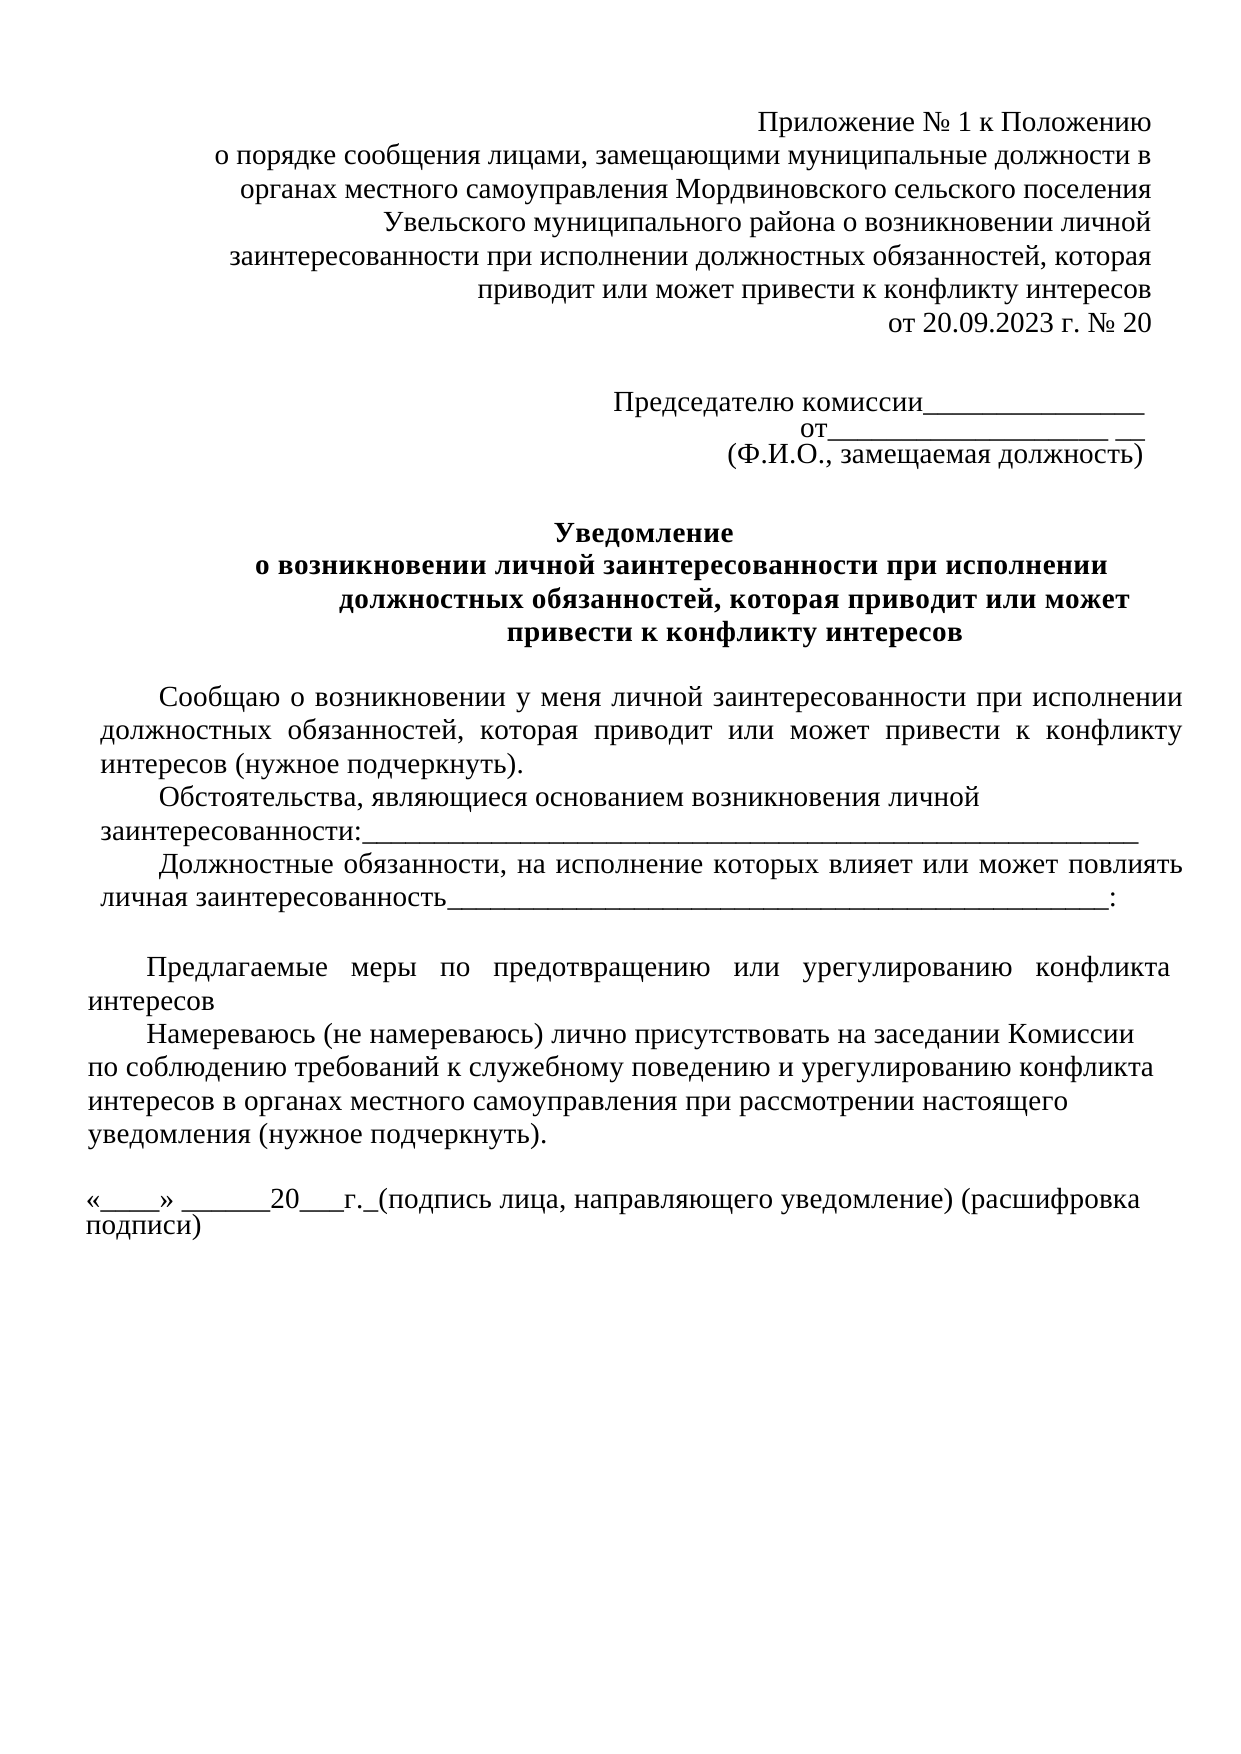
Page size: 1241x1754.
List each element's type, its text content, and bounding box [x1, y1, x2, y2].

text Сообщаю о возникновении у меня личной заинтересованности при исполнении должностных обязанностей, которая приводит или может привести к конфликту интересов (нужное подчеркнуть). [100, 679, 1184, 780]
text Председателю комиссии_______________ от___________________ __ [177, 391, 1145, 443]
text (Ф.И.О., замещаемая должность) [177, 443, 734, 469]
text Уведомление [98, 522, 1189, 548]
text Намереваюсь (не намереваюсь) лично присутствовать на заседании Комиссии по соблюдению требований к служебному поведению и урегулированию конфликта интересов в органах местного самоуправления при рассмотрении настоящего уведомления (нужное подчеркнуть). [88, 1017, 1166, 1150]
text Предлагаемые меры по предотвращению или урегулированию конфликта интересов [88, 950, 1172, 1017]
text Приложение № 1 к Положению [177, 104, 1152, 137]
text о возникновении личной заинтересованности при исполнении должностных обязанностей, которая приводит или может привести к конфликту интересов [213, 548, 1151, 648]
text (Ф.И.О., замещаемая должность) [731, 443, 1145, 469]
text о порядке сообщения лицами, замещающими муниципальные должности в органах местного самоуправления Мордвиновского сельского поселения Увельского муниципального района о возникновении личной заинтересованности при исполнении должностных обязанностей, которая приводит или может привести к конфликту интересов [177, 137, 1152, 305]
text Должностные обязанности, на исполнение которых влияет или может повлиять личная заинтересованность : [100, 847, 1184, 913]
text Обстоятельства, являющиеся основанием возникновения личной заинтересованности: [100, 780, 1184, 847]
text от 20.09.2023 г. № 20 [177, 305, 1152, 338]
text «____» ______20___г._(подпись лица, направляющего уведомление) (расшифровка подписи) [86, 1187, 1172, 1239]
